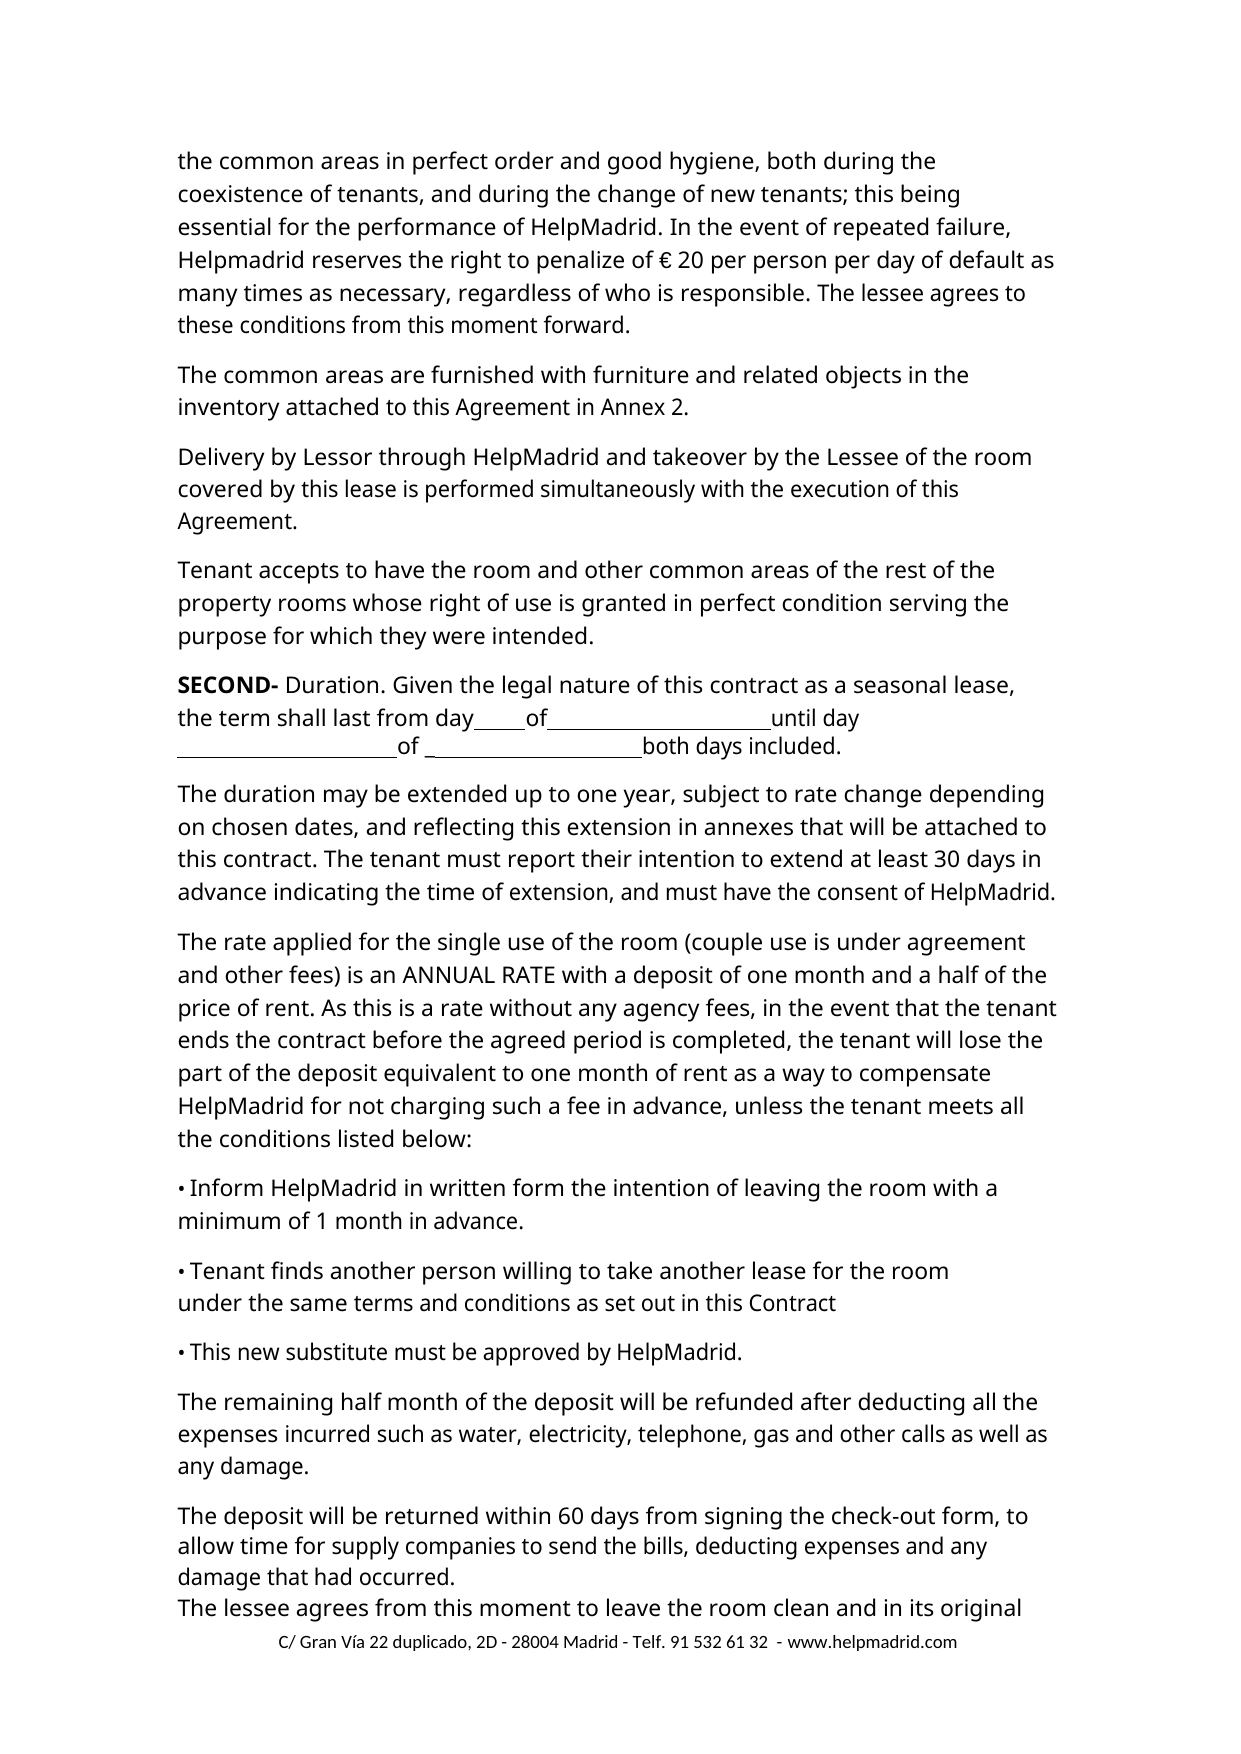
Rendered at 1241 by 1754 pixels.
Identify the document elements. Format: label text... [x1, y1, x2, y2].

text SECOND- Duration. Given the legal nature of this contract as a seasonal lease, the term shall last from day of until day [177, 669, 1048, 734]
text The deposit will be returned within 60 days from signing the check-out form, to allow time for supply companies to send the bills, deducting expenses and any damage that had occurred. [177, 1500, 1061, 1592]
text The remaining half month of the deposit will be refunded after deducting all the expenses incurred such as water, electricity, telephone, gas and other calls as well as any damage. [177, 1386, 1061, 1481]
text The common areas are furnished with furniture and related objects in the inventory attached to this Agreement in Annex 2. [177, 359, 1051, 422]
text Tenant accepts to have the room and other common areas of the rest of the property rooms whose right of use is granted in perfect condition serving the purpose for which they were intended. [177, 554, 1061, 651]
text Delivery by Lessor through HelpMadrid and takeover by the Lessee of the room covered by this lease is performed simultaneously with the execution of this Agreement. [177, 441, 1033, 536]
text of _ both days included. [177, 736, 1071, 759]
text The rate applied for the single use of the room (couple use is under agreement and other fees) is an ANNUAL RATE with a deposit of one month and a half of the price of rent. As this is a rate without any agency fees, in the event that the tenant ends the contract before the agreed period is completed, the tenant will lose the part of the deposit equivalent to one month of rent as a way to compensate HelpMadrid for not charging such a fee in advance, unless the tenant meets all the conditions listed below: [177, 926, 1061, 1154]
list Inform HelpMadrid in written form the intention of leaving the room with a minimum of 1 month in advance. [177, 1172, 1033, 1236]
text the common areas in perfect order and good hygiene, both during the coexistence of tenants, and during the change of new tenants; this being essential for the performance of HelpMadrid. In the event of repeated failure, Helpmadrid reserves the right to penalize of € 20 per person per day of default as many times as necessary, regardless of who is responsible. The lessee agrees to these conditions from this moment forward. [177, 145, 1061, 341]
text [177, 1592, 1060, 1622]
list Tenant finds another person willing to take another lease for the room under the same terms and conditions as set out in this Contract [177, 1255, 1008, 1318]
list This new substitute must be approved by HelpMadrid. [177, 1336, 1071, 1367]
text The duration may be extended up to one year, subject to rate change depending on chosen dates, and reflecting this extension in annexes that will be attached to this contract. The tenant must report their intention to extend at least 30 days in advance indicating the time of extension, and must have the consent of HelpMadrid. [177, 778, 1061, 907]
